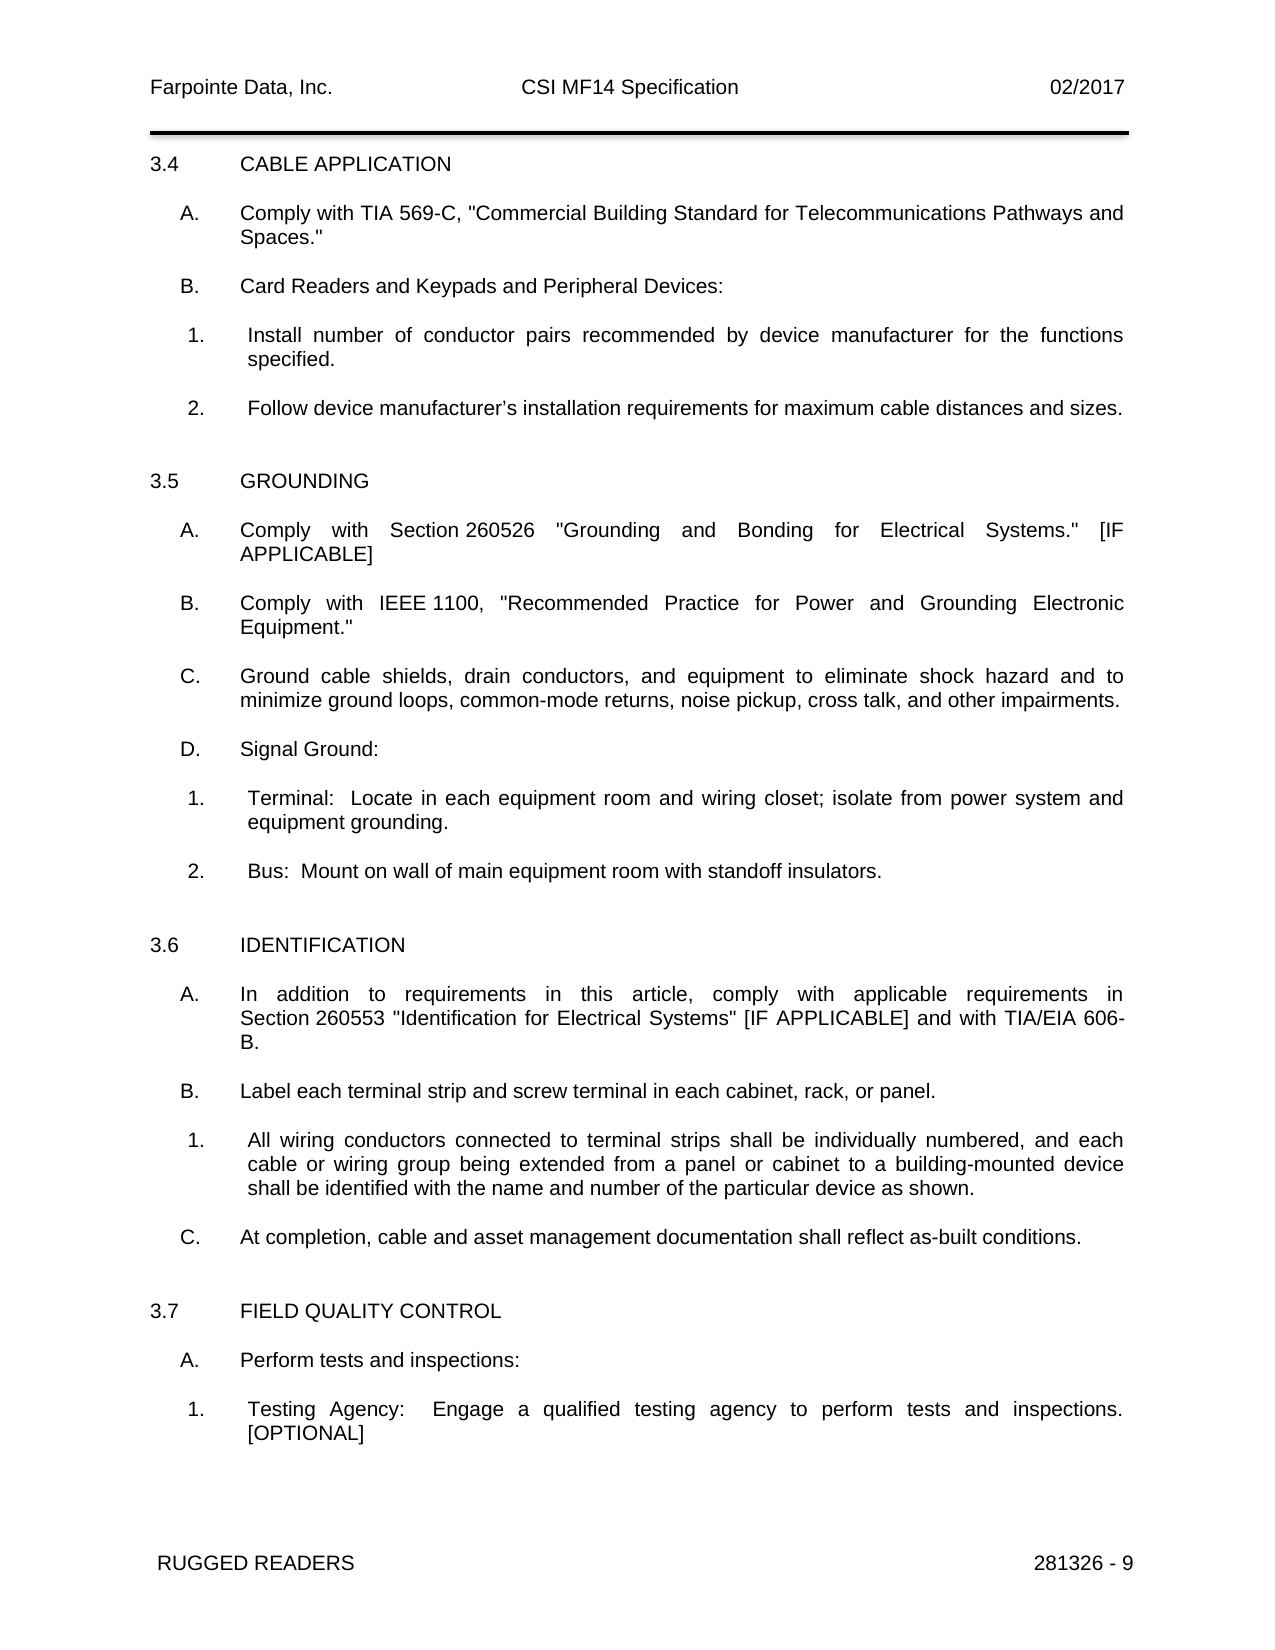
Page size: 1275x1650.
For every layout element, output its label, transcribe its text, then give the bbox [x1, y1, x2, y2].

text Install number of conductor pairs recommended by device manufacturer for the functions specified. [187, 322, 1125, 370]
text Bus: Mount on wall of main equipment room with standoff insulators. [187, 859, 1125, 883]
text At completion, cable and asset management documentation shall reflect as-built conditions. [180, 1224, 1125, 1248]
text All wiring conductors connected to terminal strips shall be individually numbered, and each cable or wiring group being extended from a panel or cabinet to a building-mounted device shall be identified with the name and number of the particular device as shown. [187, 1128, 1125, 1199]
text Testing Agency: Engage a qualified testing agency to perform tests and inspections.[OPTIONAL] [187, 1396, 1125, 1444]
text Label each terminal strip and screw terminal in each cabinet, rack, or panel. [180, 1079, 1125, 1103]
text Terminal: Locate in each equipment room and wiring closet; isolate from power system and equipment grounding. [187, 786, 1125, 834]
text Comply with TIA 569-C, "Commercial Building Standard for Telecommunications Pathways and Spaces." [180, 201, 1125, 248]
text Comply with Section 260526 "Grounding and Bonding for Electrical Systems." [IF APPLICABLE] [180, 518, 1125, 566]
text Card Readers and Keypads and Peripheral Devices: [180, 273, 1125, 297]
text Comply with IEEE 1100, "Recommended Practice for Power and Grounding Electronic Equipment." [180, 591, 1125, 639]
text IDENTIFICATION [150, 933, 1125, 957]
text Signal Ground: [180, 737, 1125, 761]
text CABLE APPLICATION [150, 152, 1125, 176]
text GROUNDING [150, 469, 1125, 493]
text Ground cable shields, drain conductors, and equipment to eliminate shock hazard and to minimize ground loops, common-mode returns, noise pickup, cross talk, and other impairments. [180, 664, 1125, 712]
text In addition to requirements in this article, comply with applicable requirements in Section 260553 "Identification for Electrical Systems" [IF APPLICABLE] and with TIA/EIA 606-B. [180, 982, 1125, 1054]
text Perform tests and inspections: [180, 1347, 1125, 1371]
text FIELD QUALITY CONTROL [150, 1298, 1125, 1322]
text Follow device manufacturer’s installation requirements for maximum cable distances and sizes. [187, 395, 1125, 419]
